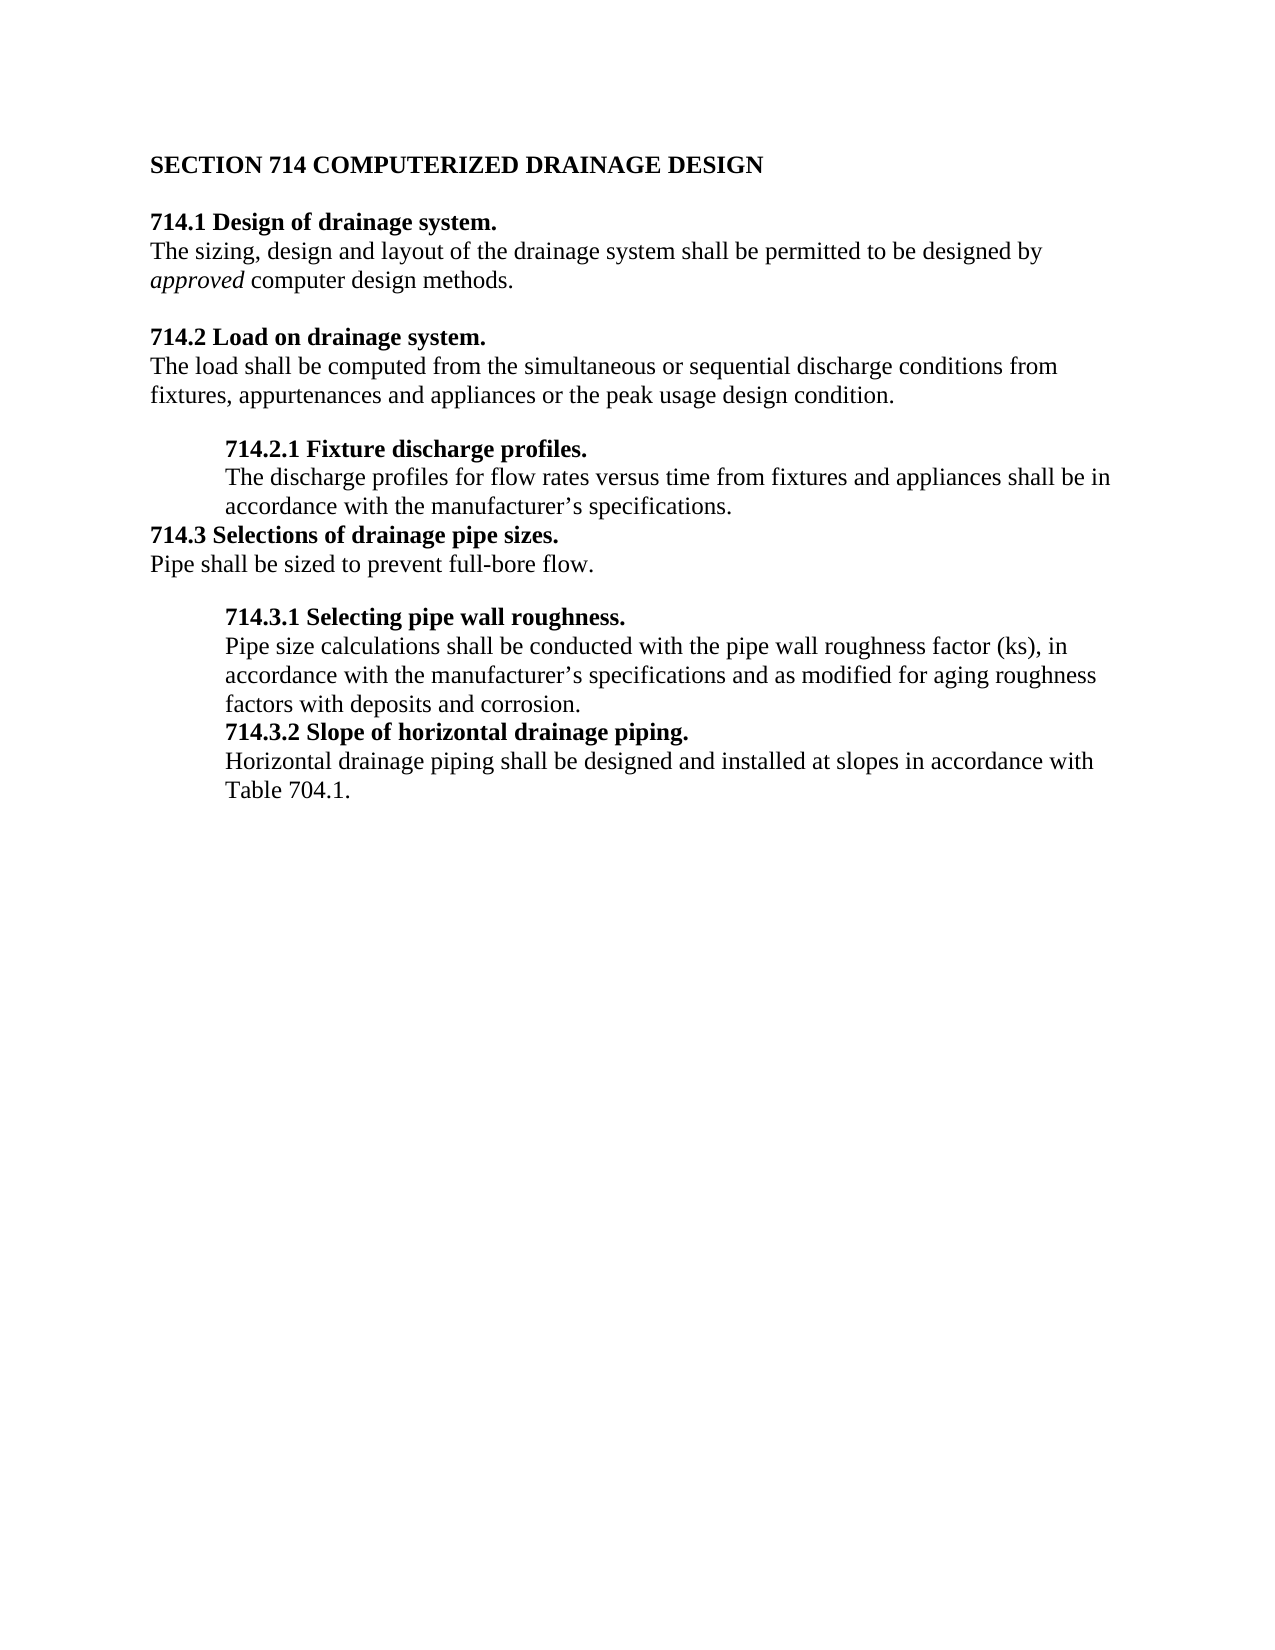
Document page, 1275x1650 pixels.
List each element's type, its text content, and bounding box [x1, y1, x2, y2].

text 714.2.1 Fixture discharge profiles. The discharge profiles for flow rates versus time from fixtures and appliances shall be in accordance with the manufacturer’s specifications. [225, 434, 1125, 520]
text 714.3 Selections of drainage pipe sizes. Pipe shall be sized to prevent full-bore flow. [150, 520, 1125, 577]
text 714.3.2 Slope of horizontal drainage piping. Horizontal drainage piping shall be designed and installed at slopes in accordance with Table 704.1. [225, 717, 1125, 804]
text 714.3.1 Selecting pipe wall roughness. Pipe size calculations shall be conducted with the pipe wall roughness factor (ks), in accordance with the manufacturer’s specifications and as modified for aging roughness factors with deposits and corrosion. [225, 602, 1125, 717]
text SECTION 714 COMPUTERIZED DRAINAGE DESIGN 714.1 Design of drainage system. The sizing, design and layout of the drainage system shall be permitted to be designed by approved computer design methods. 714.2 Load on drainage system. The load shall be computed from the simultaneous or sequential discharge conditions from fixtures, appurtenances and appliances or the peak usage design condition. [150, 150, 1125, 409]
